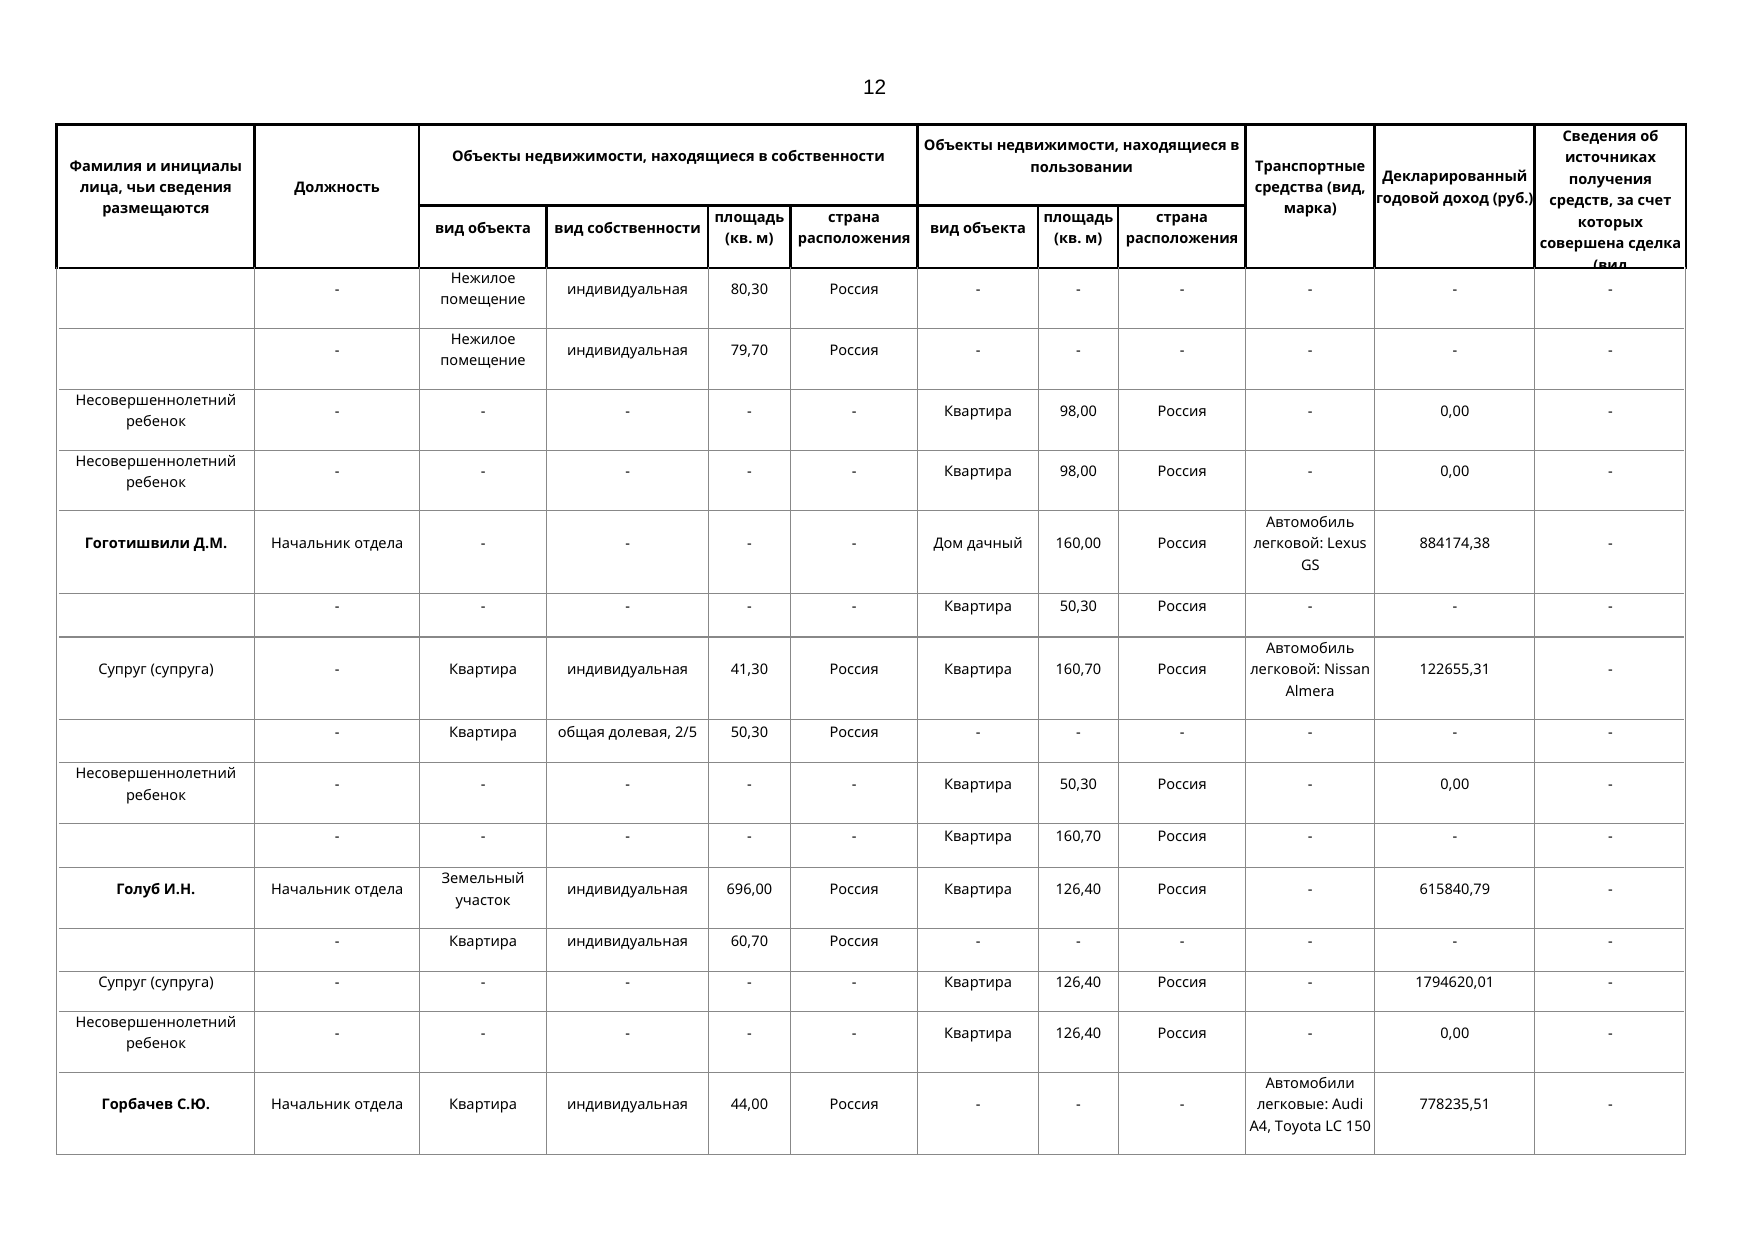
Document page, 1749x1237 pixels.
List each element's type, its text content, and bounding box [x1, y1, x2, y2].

table_cell - [918, 269, 1038, 328]
table_cell 0,00 [1375, 763, 1534, 823]
table_header Декларированный годовой доход (руб.) [1376, 126, 1533, 267]
table_header Объекты недвижимости, находящиеся в пользовании [919, 126, 1244, 204]
table_cell - [918, 929, 1038, 971]
table_cell Россия [791, 329, 917, 388]
table_cell Начальник отдела [255, 1073, 419, 1154]
table_cell - [1119, 329, 1245, 388]
table_cell - [1246, 763, 1374, 823]
table_cell 160,00 [1039, 511, 1118, 593]
table_cell общая долевая, 2/5 [547, 720, 708, 762]
table_cell - [791, 594, 917, 636]
table_cell - [547, 451, 708, 510]
table_cell - [1039, 720, 1118, 762]
table_cell Квартира [918, 868, 1038, 928]
table_cell 50,30 [1039, 763, 1118, 823]
table_cell - [709, 763, 790, 823]
table_header Объекты недвижимости, находящиеся в собственности [420, 126, 916, 204]
table_cell площадь (кв. м) [709, 207, 789, 267]
table_cell индивидуальная [547, 929, 708, 971]
table_cell Квартира [918, 763, 1038, 823]
table_cell Начальник отдела [255, 511, 419, 593]
table_cell Квартира [918, 1012, 1038, 1072]
table_cell 160,70 [1039, 824, 1118, 867]
table_cell Россия [791, 929, 917, 971]
table_cell - [1246, 329, 1374, 388]
table_cell - [1535, 450, 1685, 510]
table_cell Нежилое помещение [420, 329, 546, 388]
table_cell Квартира [918, 390, 1038, 449]
table_cell вид объекта [919, 207, 1037, 267]
table_cell Квартира [420, 720, 546, 762]
table_cell - [420, 390, 546, 449]
table_cell Супруг (супруга) [57, 971, 254, 1011]
table_cell 696,00 [709, 868, 790, 928]
table_cell Россия [791, 1073, 917, 1154]
table_cell - [918, 720, 1038, 762]
table_cell - [255, 1012, 419, 1072]
table_cell - [255, 824, 419, 867]
table_cell 98,00 [1039, 451, 1118, 510]
table_cell страна расположения [792, 207, 916, 267]
table_cell - [255, 269, 419, 328]
table_cell 122655,31 [1375, 638, 1534, 719]
table_cell 1794620,01 [1375, 972, 1534, 1011]
table_cell - [1039, 1073, 1118, 1154]
table_cell Несовершеннолетний ребенок [57, 450, 254, 510]
table_cell 126,40 [1039, 972, 1118, 1011]
table_cell - [255, 329, 419, 388]
table_cell Автомобиль легковой: Lexus GS [1246, 511, 1374, 593]
table_cell индивидуальная [547, 638, 708, 719]
table_cell [57, 928, 254, 971]
table_cell индивидуальная [547, 329, 708, 388]
table_cell - [791, 824, 917, 867]
table_cell 44,00 [709, 1073, 790, 1154]
table_cell - [1039, 329, 1118, 388]
table_cell - [709, 390, 790, 449]
table_cell - [1535, 328, 1685, 388]
table_cell - [709, 824, 790, 867]
table_cell Квартира [918, 972, 1038, 1011]
table_cell Несовершеннолетний ребенок [57, 389, 254, 449]
table_cell - [1375, 594, 1534, 636]
table_cell - [918, 1073, 1038, 1154]
table_cell - [420, 972, 546, 1011]
table_cell - [1375, 269, 1534, 328]
table_cell 0,00 [1375, 1012, 1534, 1072]
table_cell - [420, 824, 546, 867]
table_cell - [709, 451, 790, 510]
table_cell - [1535, 1072, 1685, 1154]
table_cell 0,00 [1375, 390, 1534, 449]
table_cell 80,30 [709, 269, 790, 328]
table_cell - [1119, 720, 1245, 762]
table_cell - [1535, 867, 1685, 928]
table_cell - [1535, 593, 1685, 636]
table_cell - [709, 511, 790, 593]
table_cell Россия [1119, 763, 1245, 823]
table_cell Россия [791, 269, 917, 328]
table_cell вид объекта [420, 207, 545, 267]
table_cell Россия [1119, 824, 1245, 867]
table_cell - [420, 451, 546, 510]
table_cell Квартира [918, 594, 1038, 636]
table_cell 50,30 [709, 720, 790, 762]
table_cell страна расположения [1119, 207, 1244, 267]
table_cell Начальник отдела [255, 868, 419, 928]
table_cell 615840,79 [1375, 868, 1534, 928]
table_header Должность [256, 126, 418, 267]
table_cell - [709, 972, 790, 1011]
table_cell Россия [1119, 868, 1245, 928]
table_cell - [547, 1012, 708, 1072]
table_cell - [547, 824, 708, 867]
table_cell Земельный участок [420, 868, 546, 928]
table_cell - [255, 720, 419, 762]
table_cell индивидуальная [547, 868, 708, 928]
table_header Фамилия и инициалы лица, чьи сведения размещаются [58, 126, 253, 267]
table_cell [57, 719, 254, 762]
table_cell Россия [1119, 594, 1245, 636]
table_cell - [1535, 823, 1685, 867]
table_cell Несовершеннолетний ребенок [57, 1011, 254, 1072]
table_cell 79,70 [709, 329, 790, 388]
table_cell - [1535, 1011, 1685, 1072]
table_cell - [791, 390, 917, 449]
table_cell - [1246, 594, 1374, 636]
table_cell - [547, 390, 708, 449]
table_cell Квартира [918, 451, 1038, 510]
table_cell - [1535, 267, 1685, 328]
table_cell 884174,38 [1375, 511, 1534, 593]
table_cell - [1535, 636, 1685, 719]
table_cell 0,00 [1375, 451, 1534, 510]
table_cell Россия [1119, 390, 1245, 449]
table_cell - [1535, 510, 1685, 593]
table_cell - [1375, 929, 1534, 971]
table_cell - [547, 511, 708, 593]
table_cell - [255, 972, 419, 1011]
table_cell - [1246, 972, 1374, 1011]
table_cell Россия [1119, 451, 1245, 510]
table_cell - [1039, 929, 1118, 971]
table_cell Несовершеннолетний ребенок [57, 762, 254, 823]
table_cell - [420, 763, 546, 823]
table_cell Россия [791, 638, 917, 719]
table_cell Квартира [420, 638, 546, 719]
table_cell Россия [791, 868, 917, 928]
table_cell Квартира [918, 824, 1038, 867]
table_cell вид собственности [548, 207, 707, 267]
table_cell - [420, 1012, 546, 1072]
table_cell - [709, 1012, 790, 1072]
table_cell - [1039, 269, 1118, 328]
table_cell - [1535, 971, 1685, 1011]
table_cell Квартира [918, 638, 1038, 719]
table_cell - [1246, 390, 1374, 449]
table_cell Россия [791, 720, 917, 762]
table_cell - [255, 763, 419, 823]
table_cell - [1246, 451, 1374, 510]
table_cell Россия [1119, 972, 1245, 1011]
table_cell - [918, 329, 1038, 388]
table_cell - [255, 390, 419, 449]
table_cell Автомобиль легковой: Nissan Almera [1246, 638, 1374, 719]
table_cell - [547, 763, 708, 823]
table_cell - [1375, 824, 1534, 867]
table_cell - [791, 451, 917, 510]
table_cell - [1246, 720, 1374, 762]
table_cell - [420, 594, 546, 636]
table_cell - [1246, 269, 1374, 328]
table_cell 126,40 [1039, 1012, 1118, 1072]
table_header Транспортные средства (вид, марка) [1247, 126, 1373, 267]
table_cell Квартира [420, 1073, 546, 1154]
table_cell 50,30 [1039, 594, 1118, 636]
table_cell - [791, 972, 917, 1011]
table_cell - [1246, 1012, 1374, 1072]
table_cell - [1375, 329, 1534, 388]
table_cell 41,30 [709, 638, 790, 719]
table_cell 60,70 [709, 929, 790, 971]
table_cell - [1375, 720, 1534, 762]
table_cell Автомобили легковые: Audi A4, Toyota LC 150 [1246, 1073, 1374, 1154]
table_cell - [255, 638, 419, 719]
table_cell Россия [1119, 638, 1245, 719]
table_cell - [1535, 719, 1685, 762]
table_cell Дом дачный [918, 511, 1038, 593]
table_header Сведения об источниках получения средств, за счет которых совершена сделка (вид приобретенного имущества, источники) [1536, 126, 1685, 267]
table_cell - [420, 511, 546, 593]
table_cell [57, 328, 254, 388]
table_cell - [1246, 824, 1374, 867]
table_cell 126,40 [1039, 868, 1118, 928]
table_cell Гоготишвили Д.М. [57, 510, 254, 593]
table_cell индивидуальная [547, 269, 708, 328]
table_cell - [547, 594, 708, 636]
table_cell - [1535, 928, 1685, 971]
table_cell 778235,51 [1375, 1073, 1534, 1154]
table_cell площадь (кв. м) [1039, 207, 1117, 267]
table_cell 98,00 [1039, 390, 1118, 449]
table_cell - [791, 1012, 917, 1072]
table_cell 160,70 [1039, 638, 1118, 719]
table_cell - [709, 594, 790, 636]
table_cell - [1535, 389, 1685, 449]
table_cell Горбачев С.Ю. [57, 1072, 254, 1154]
table_cell - [791, 763, 917, 823]
table_cell Россия [1119, 511, 1245, 593]
table_cell - [1119, 1073, 1245, 1154]
table_cell - [1119, 929, 1245, 971]
table_cell - [791, 511, 917, 593]
table_cell Голуб И.Н. [57, 867, 254, 928]
table_cell Нежилое помещение [420, 269, 546, 328]
table_cell - [1535, 762, 1685, 823]
table_cell - [255, 929, 419, 971]
table_cell - [547, 972, 708, 1011]
table_cell - [255, 451, 419, 510]
table_cell - [1246, 929, 1374, 971]
table_cell [57, 823, 254, 867]
table_cell Россия [1119, 1012, 1245, 1072]
table_cell - [1246, 868, 1374, 928]
table_cell - [255, 594, 419, 636]
table_cell [57, 593, 254, 636]
table_cell индивидуальная [547, 1073, 708, 1154]
table_cell [57, 268, 254, 328]
table_cell Супруг (супруга) [57, 636, 254, 719]
table_cell - [1119, 269, 1245, 328]
table_cell Квартира [420, 929, 546, 971]
